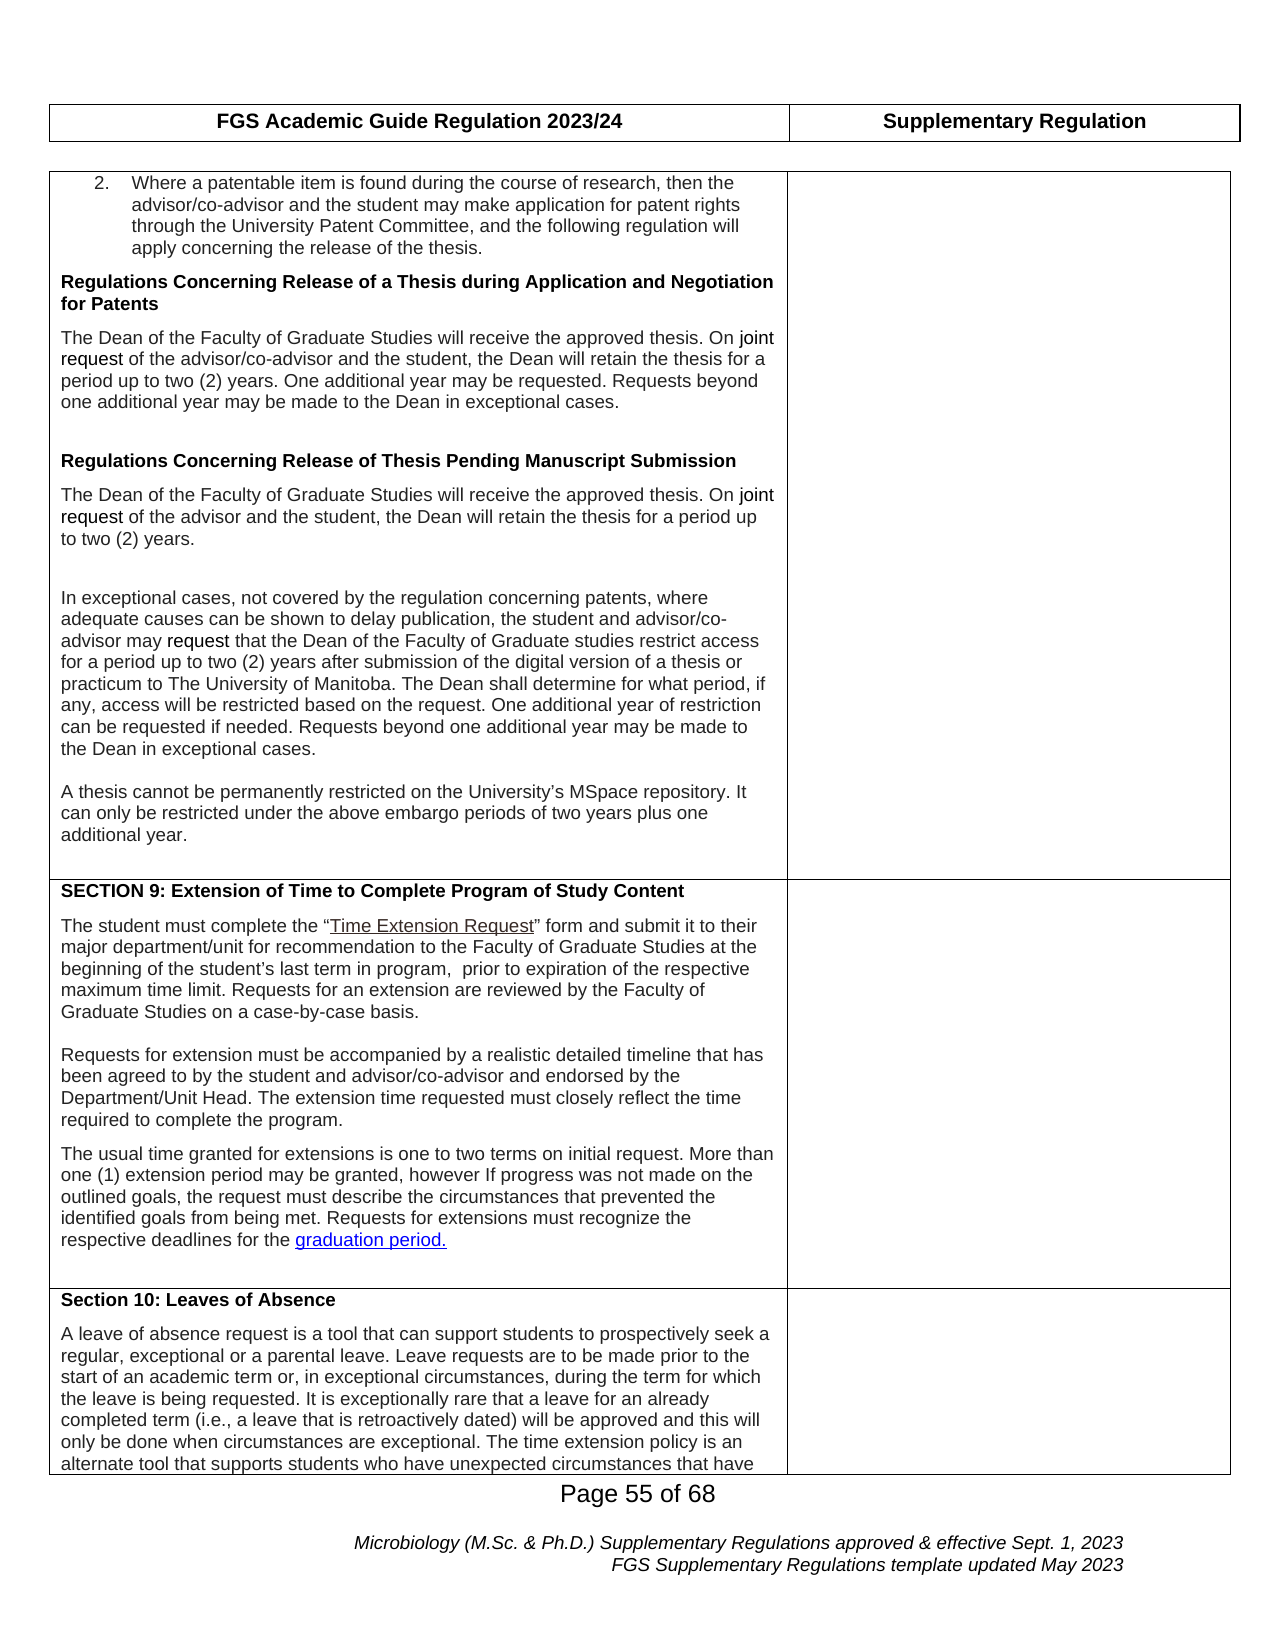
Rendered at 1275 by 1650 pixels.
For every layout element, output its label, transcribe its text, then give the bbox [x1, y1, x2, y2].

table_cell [50, 172, 787, 879]
table_cell [788, 172, 1230, 879]
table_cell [50, 1289, 787, 1474]
table_cell [788, 880, 1230, 1288]
table_cell SECTION 9: Extension of Time to Complete Program of Study Content The student must complete the “Time Extension Request” form and submit it to their major department/unit for recommendation to the Faculty of Graduate Studies at the beginning of the student’s last term in program, prior to expiration of the respective maximum time limit. Requests for an extension are reviewed by the Faculty of Graduate Studies on a case-by-case basis. Requests for extension must be accompanied by a realistic detailed timeline that has been agreed to by the student and advisor/co-advisor and endorsed by the Department/Unit Head. The extension time requested must closely reflect the time required to complete the program. The usual time granted for extensions is one to two terms on initial request. More than one (1) extension period may be granted, however If progress was not made on the outlined goals, the request must describe the circumstances that prevented the identified goals from being met. Requests for extensions must recognize the respective deadlines for the graduation period. [50, 880, 787, 1288]
table_cell [788, 1289, 1230, 1474]
